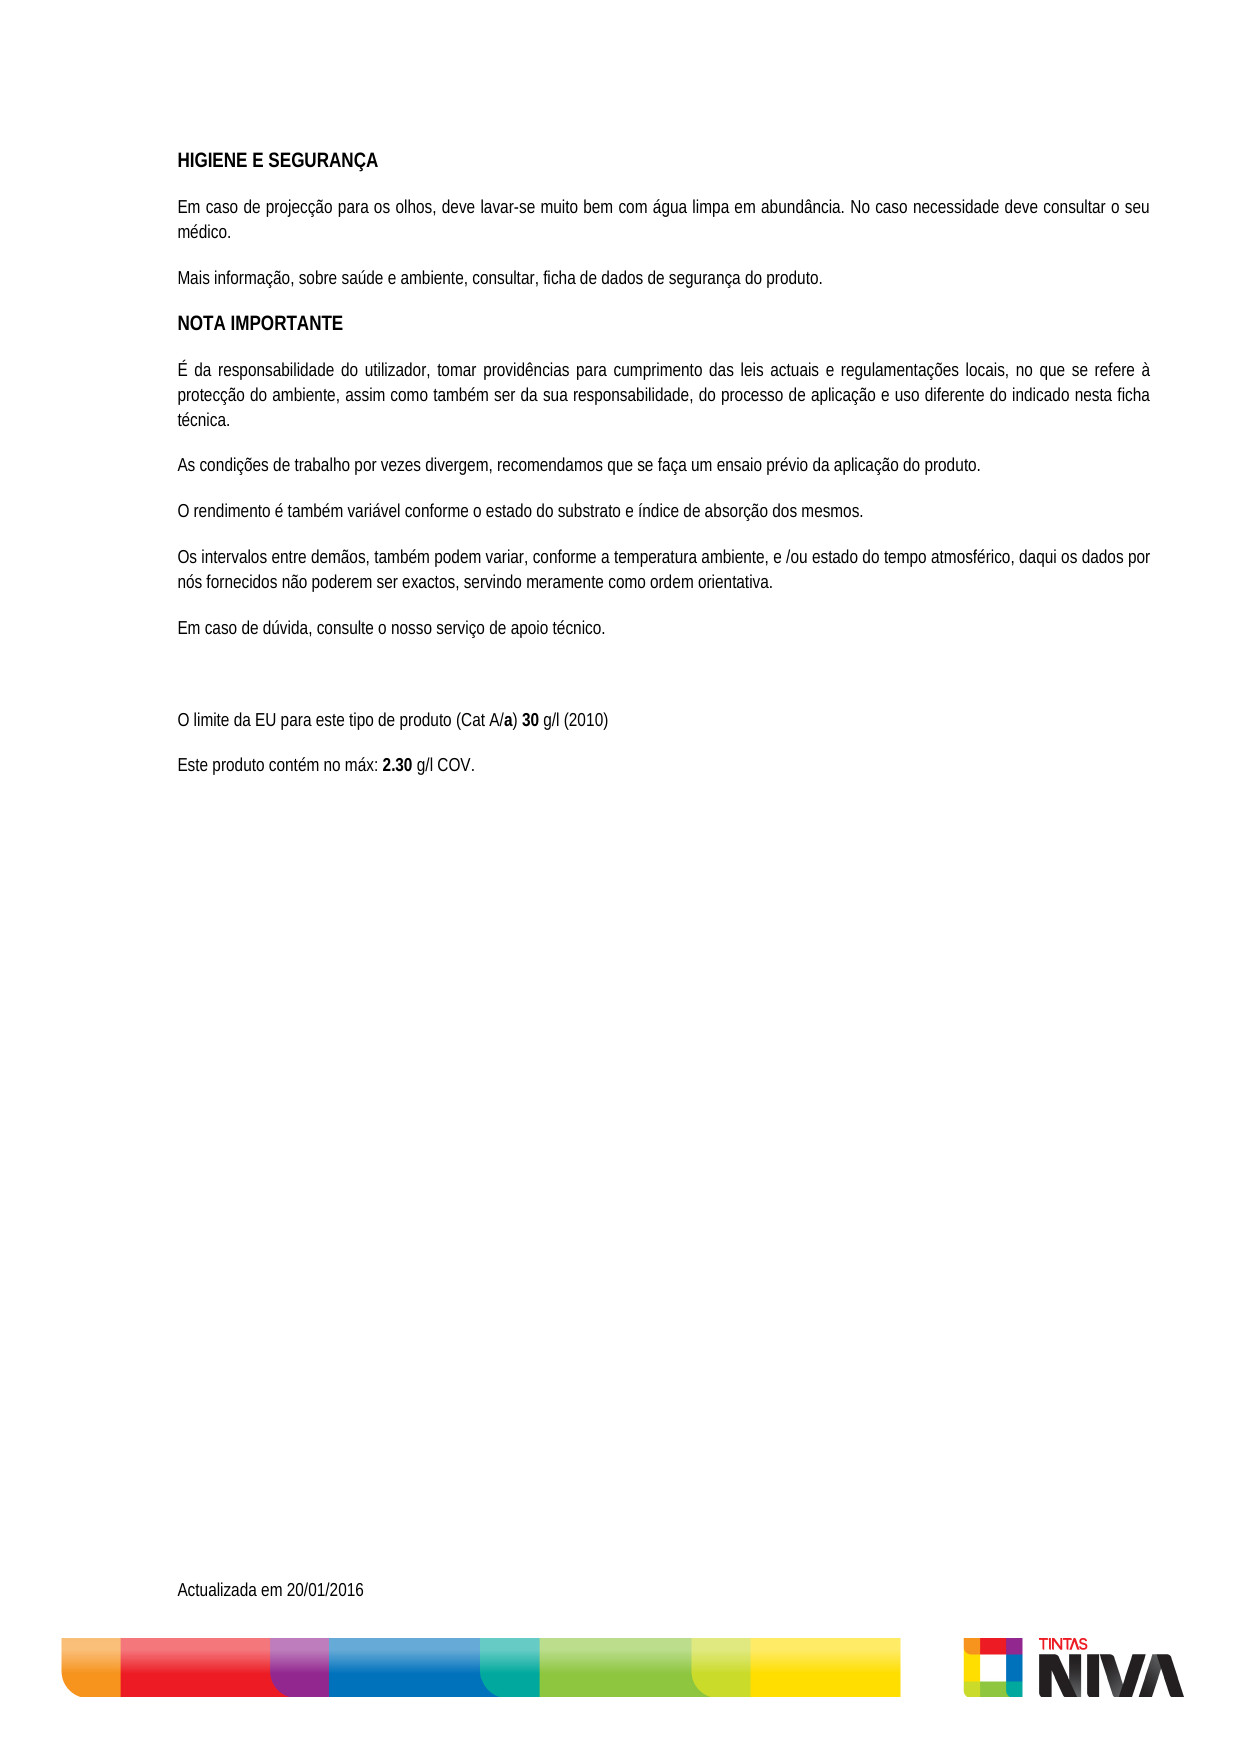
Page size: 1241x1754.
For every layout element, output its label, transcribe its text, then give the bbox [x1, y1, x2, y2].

text É da responsabilidade do utilizador, tomar providências para cumprimento das leis actuais e regulamentações locais, no que se refere à protecção do ambiente, assim como também ser da sua responsabilidade, do processo de aplicação e uso diferente do indicado nesta ficha técnica. [177, 356, 1152, 431]
picture [59, 1637, 1185, 1697]
text As condições de trabalho por vezes divergem, recomendamos que se faça um ensaio prévio da aplicação do produto. [177, 452, 1152, 477]
text Actualizada em 20/01/2016 [177, 1577, 1152, 1602]
text Em caso de dúvida, consulte o nosso serviço de apoio técnico. [177, 614, 1152, 639]
text Este produto contém no máx: 2.30 g/l COV. [177, 752, 1152, 777]
text Mais informação, sobre saúde e ambiente, consultar, ficha de dados de segurança do produto. [177, 264, 1152, 289]
text NOTA IMPORTANTE [177, 310, 1152, 335]
text O limite da EU para este tipo de produto (Cat A/a) 30 g/l (2010) [177, 706, 1152, 731]
text Em caso de projecção para os olhos, deve lavar-se muito bem com água limpa em abundância. No caso necessidade deve consultar o seu médico. [177, 193, 1152, 243]
text HIGIENE E SEGURANÇA [177, 148, 1152, 173]
text O rendimento é também variável conforme o estado do substrato e índice de absorção dos mesmos. [177, 498, 1152, 523]
text Os intervalos entre demãos, também podem variar, conforme a temperatura ambiente, e /ou estado do tempo atmosférico, daqui os dados por nós fornecidos não poderem ser exactos, servindo meramente como ordem orientativa. [177, 543, 1152, 593]
